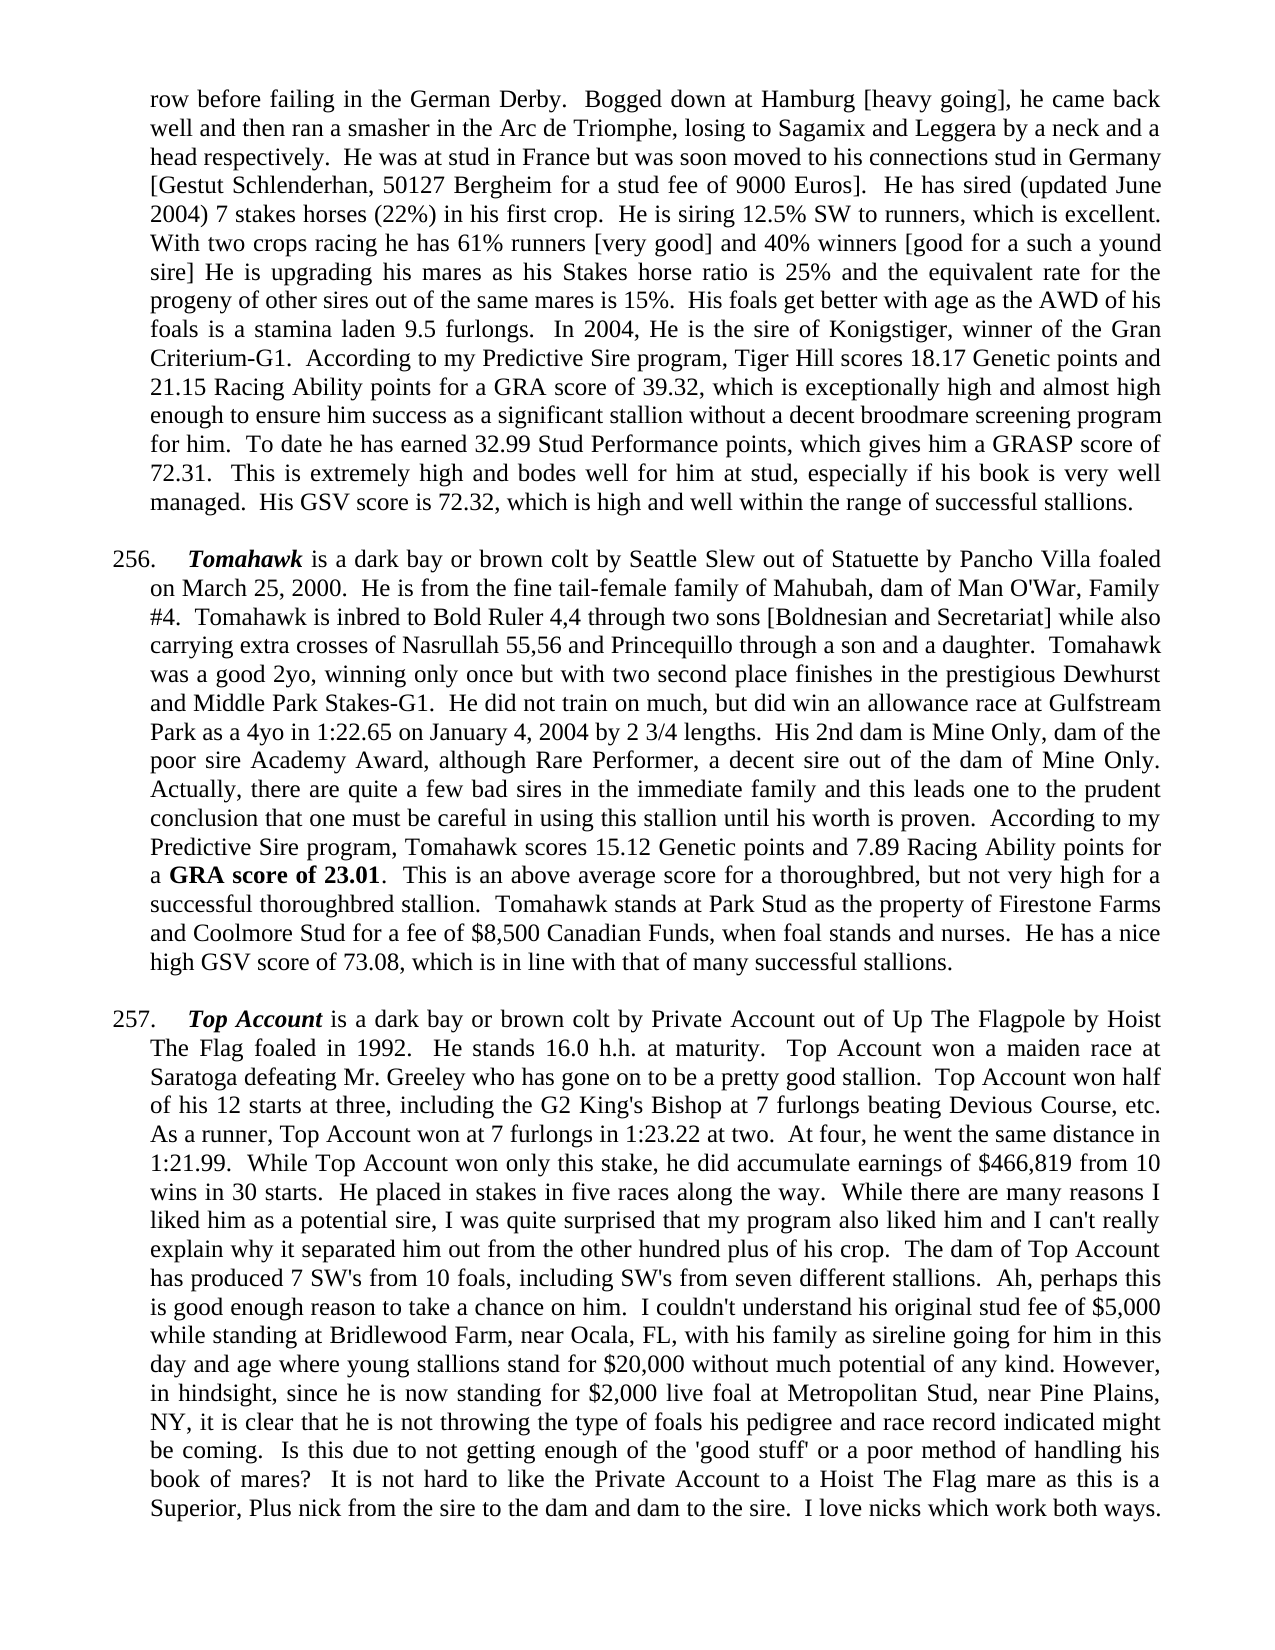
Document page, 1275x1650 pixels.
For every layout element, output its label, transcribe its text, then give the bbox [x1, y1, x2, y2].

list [112, 1004, 1162, 1522]
list Tomahawk is a dark bay or brown colt by Seattle Slew out of Statuette by Pancho Villa foaled on March 25, 2000. He is from the fine tail-female family of Mahubah, dam of Man O'War, Family #4. Tomahawk is inbred to Bold Ruler 4,4 through two sons [Boldnesian and Secretariat] while also carrying extra crosses of Nasrullah 55,56 and Princequillo through a son and a daughter. Tomahawk was a good 2yo, winning only once but with two second place finishes in the prestigious Dewhurst and Middle Park Stakes-G1. He did not train on much, but did win an allowance race at Gulfstream Park as a 4yo in 1:22.65 on January 4, 2004 by 2 3/4 lengths. His 2nd dam is Mine Only, dam of the poor sire Academy Award, although Rare Performer, a decent sire out of the dam of Mine Only. Actually, there are quite a few bad sires in the immediate family and this leads one to the prudent conclusion that one must be careful in using this stallion until his worth is proven. According to my Predictive Sire program, Tomahawk scores 15.12 Genetic points and 7.89 Racing Ability points for a GRA score of 23.01. This is an above average score for a thoroughbred, but not very high for a successful thoroughbred stallion. Tomahawk stands at Park Stud as the property of Firestone Farms and Coolmore Stud for a fee of $8,500 Canadian Funds, when foal stands and nurses. He has a nice high GSV score of 73.08, which is in line with that of many successful stallions. [112, 544, 1162, 976]
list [112, 84, 1162, 516]
